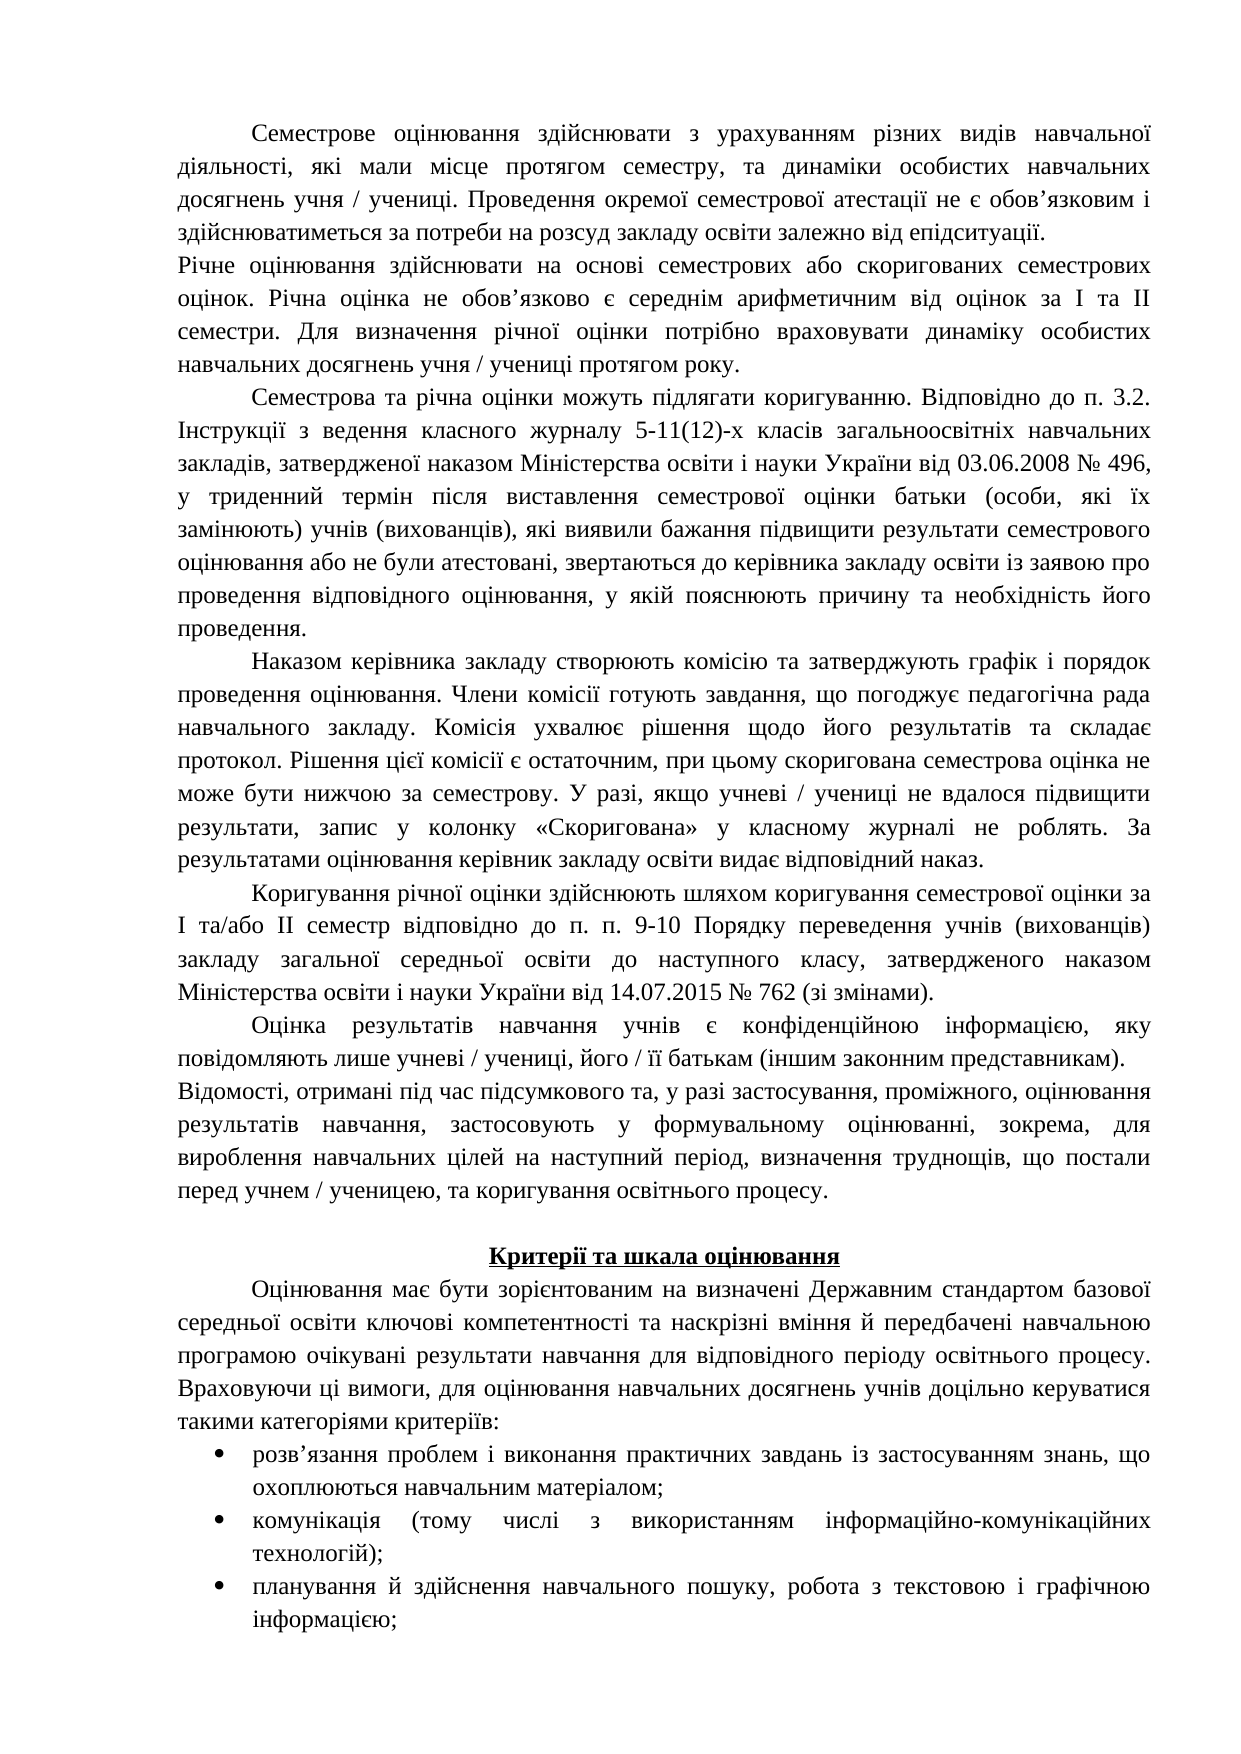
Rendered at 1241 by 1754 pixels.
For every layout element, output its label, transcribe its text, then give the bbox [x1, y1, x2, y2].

text Критерії та шкала оцінювання [177, 1241, 1152, 1269]
list планування й здійснення навчального пошуку, робота з текстовою і графічною інформацією; [215, 1571, 1152, 1633]
text Коригування річної оцінки здійснюють шляхом коригування семестрової оцінки за І та/або ІІ семестр відповідно до п. п. 9-10 Порядку переведення учнів (вихованців) закладу загальної середньої освіти до наступного класу, затвердженого наказом Міністерства освіти і науки України від 14.07.2015 № 762 (зі змінами). [177, 878, 1152, 1005]
text Оцінка результатів навчання учнів є конфіденційною інформацією, яку повідомляють лише учневі / учениці, його / її батькам (іншим законним представникам). [177, 1010, 1152, 1071]
text Семестрове оцінювання здійснювати з урахуванням різних видів навчальної діяльності, які мали місце протягом семестру, та динаміки особистих навчальних досягнень учня / учениці. Проведення окремої семестрової атестації не є обов’язковим і здійснюватиметься за потреби на розсуд закладу освіти залежно від епідситуації. [177, 118, 1152, 246]
text Річне оцінювання здійснювати на основі семестрових або скоригованих семестрових оцінок. Річна оцінка не обов’язково є середнім арифметичним від оцінок за І та ІІ семестри. Для визначення річної оцінки потрібно враховувати динаміку особистих навчальних досягнень учня / учениці протягом року. [177, 250, 1152, 378]
list розв’язання проблем і виконання практичних завдань із застосуванням знань, що охоплюються навчальним матеріалом; [215, 1439, 1152, 1501]
list комунікація (тому числі з використанням інформаційно-комунікаційних технологій); [215, 1505, 1152, 1567]
text Оцінювання має бути зорієнтованим на визначені Державним стандартом базової середньої освіти ключові компетентності та наскрізні вміння й передбачені навчальною програмою очікувані результати навчання для відповідного періоду освітнього процесу. Враховуючи ці вимоги, для оцінювання навчальних досягнень учнів доцільно керуватися такими категоріями критеріїв: [177, 1274, 1152, 1435]
text Відомості, отримані під час підсумкового та, у разі застосування, проміжного, оцінювання результатів навчання, застосовують у формувальному оцінюванні, зокрема, для вироблення навчальних цілей на наступний період, визначення труднощів, що постали перед учнем / ученицею, та коригування освітнього процесу. [177, 1076, 1152, 1203]
text Наказом керівника закладу створюють комісію та затверджують графік і порядок проведення оцінювання. Члени комісії готують завдання, що погоджує педагогічна рада навчального закладу. Комісія ухвалює рішення щодо його результатів та складає протокол. Рішення цієї комісії є остаточним, при цьому скоригована семестрова оцінка не може бути нижчою за семестрову. У разі, якщо учневі / учениці не вдалося підвищити результати, запис у колонку «Скоригована» у класному журналі не роблять. За результатами оцінювання керівник закладу освіти видає відповідний наказ. [177, 646, 1152, 873]
text Семестрова та річна оцінки можуть підлягати коригуванню. Відповідно до п. 3.2. Інструкції з ведення класного журналу 5-11(12)-х класів загальноосвітніх навчальних закладів, затвердженої наказом Міністерства освіти і науки України від 03.06.2008 № 496, у триденний термін після виставлення семестрової оцінки батьки (особи, які їх замінюють) учнів (вихованців), які виявили бажання підвищити результати семестрового оцінювання або не були атестовані, звертаються до керівника закладу освіти із заявою про проведення відповідного оцінювання, у якій пояснюють причину та необхідність його проведення. [177, 382, 1152, 642]
